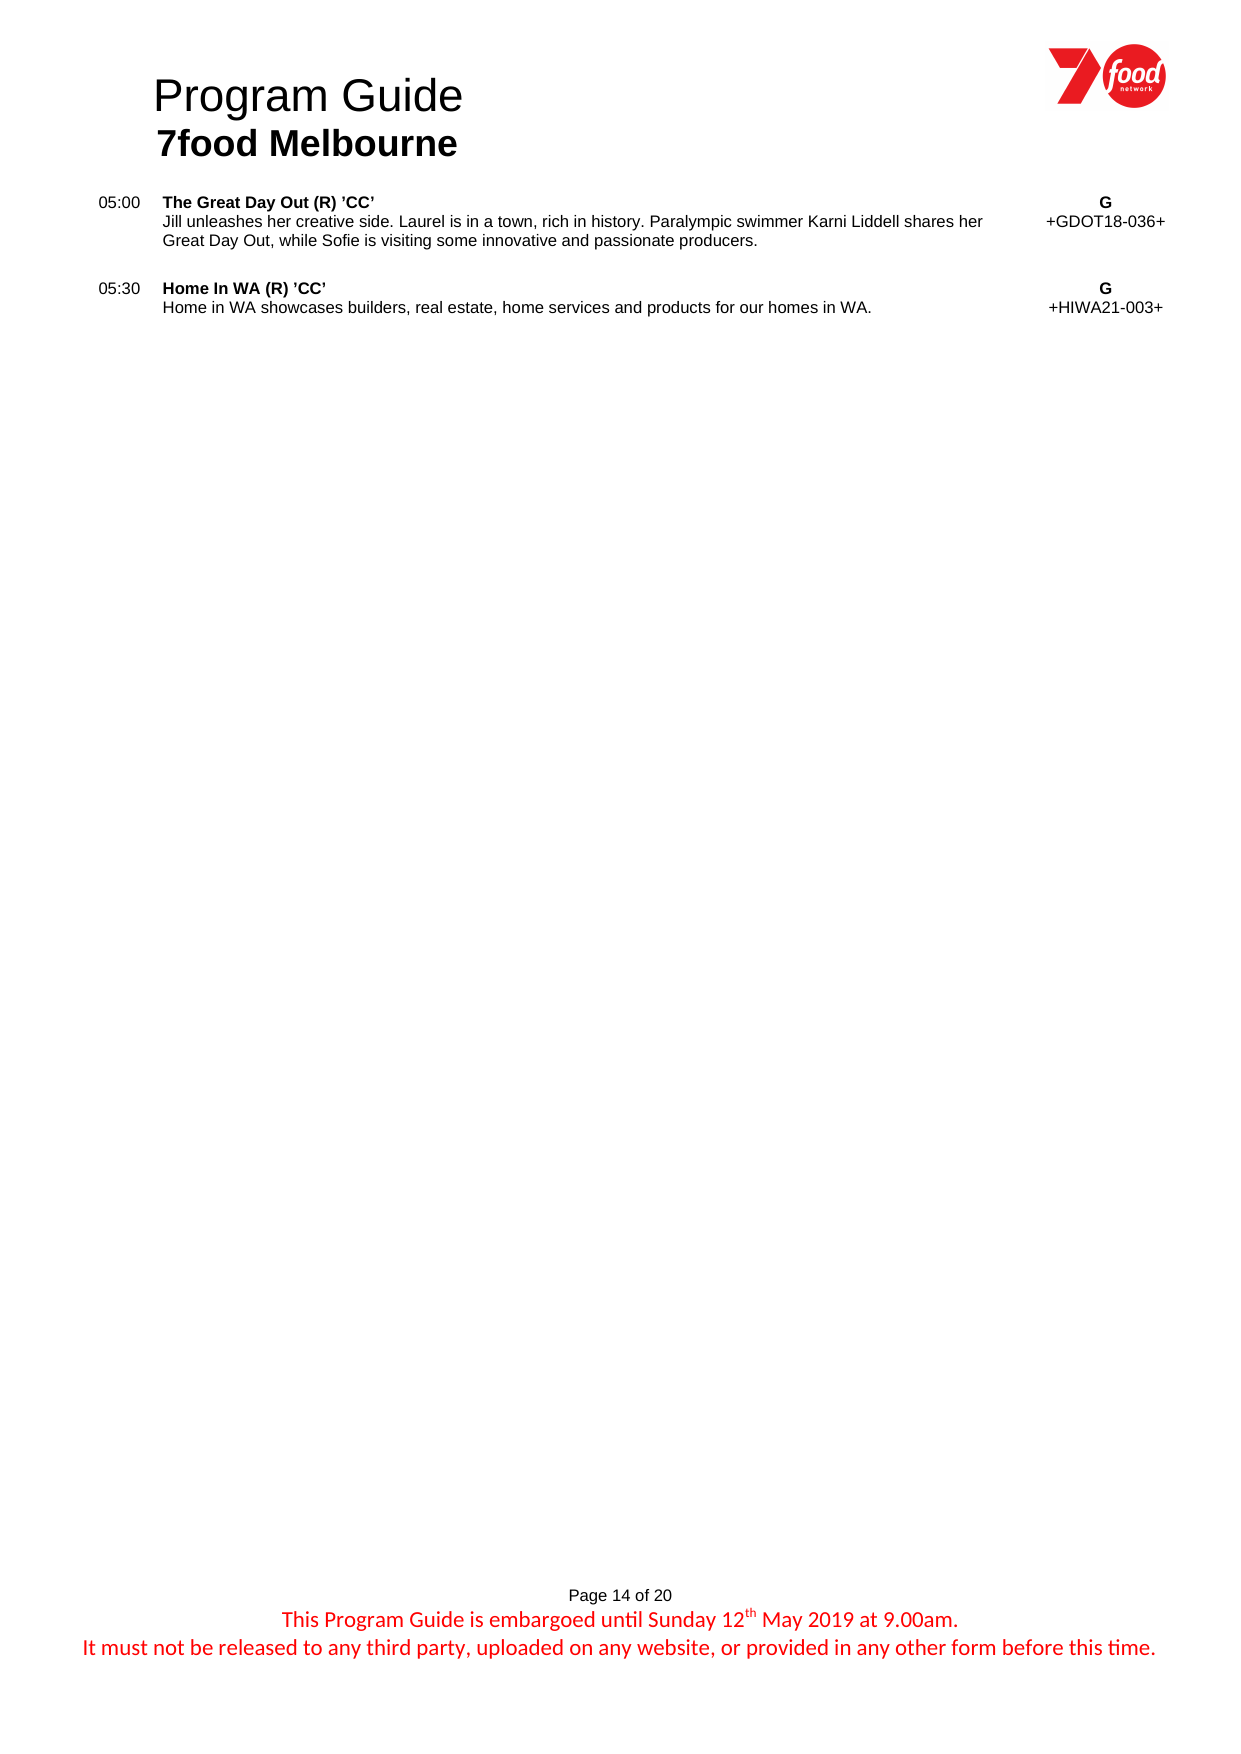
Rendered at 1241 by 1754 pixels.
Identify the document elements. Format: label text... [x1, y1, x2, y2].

table_header Home In WA (R) ’CC’ Home in WA showcases builders, real estate, home services and products for our homes in WA. [151, 279, 1022, 317]
table_header 05:30 [51, 279, 151, 317]
table_header 05:00 [51, 193, 151, 250]
table_header The Great Day Out (R) ’CC’ Jill unleashes her creative side. Laurel is in a town, rich in history. Paralympic swimmer Karni Liddell shares her Great Day Out, while Sofie is visiting some innovative and passionate producers. [151, 193, 1022, 250]
table_header G +HIWA21-003+ [1022, 279, 1189, 317]
table_header G +GDOT18-036+ [1022, 193, 1189, 250]
picture [1044, 41, 1169, 111]
